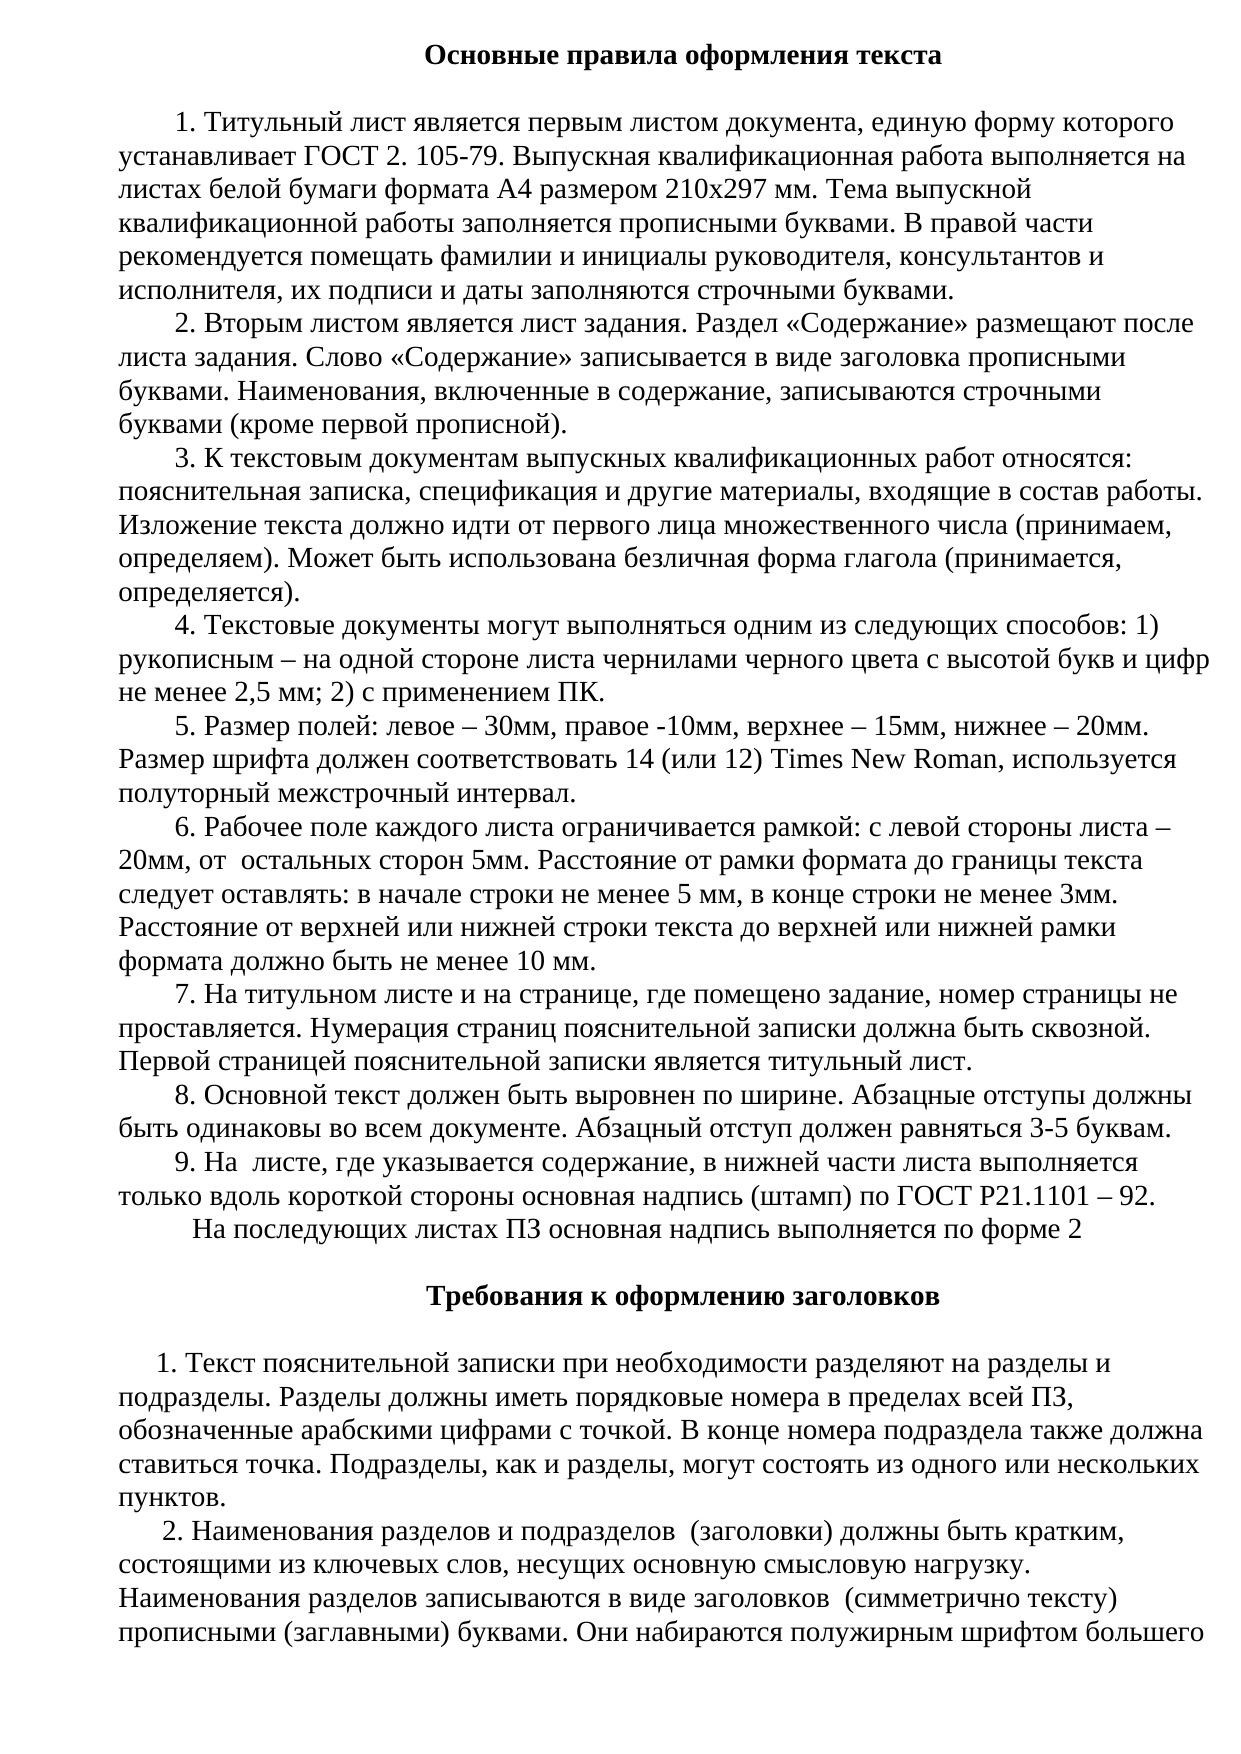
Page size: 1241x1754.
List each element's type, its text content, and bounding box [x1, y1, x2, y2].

text 6. Рабочее поле каждого листа ограничивается рамкой: с левой стороны листа – 20мм, от остальных сторон 5мм. Расстояние от рамки формата до границы текста следует оставлять: в начале строки не менее 5 мм, в конце строки не менее 3мм. Расстояние от верхней или нижней строки текста до верхней или нижней рамки формата должно быть не менее 10 мм. [118, 809, 1211, 976]
text Требования к оформлению заголовков [156, 1278, 1211, 1312]
text 2. Вторым листом является лист задания. Раздел «Содержание» размещают после листа задания. Слово «Содержание» записывается в виде заголовка прописными буквами. Наименования, включенные в содержание, записываются строчными буквами (кроме первой прописной). [118, 306, 1211, 440]
text 4. Текстовые документы могут выполняться одним из следующих способов: 1) рукописным – на одной стороне листа чернилами черного цвета с высотой букв и цифр не менее 2,5 мм; 2) с применением ПК. [118, 607, 1211, 708]
text 1. Титульный лист является первым листом документа, единую форму которого устанавливает ГОСТ 2. 105-79. Выпускная квалификационная работа выполняется на листах белой бумаги формата А4 размером 210х297 мм. Тема выпускной квалификационной работы заполняется прописными буквами. В правой части рекомендуется помещать фамилии и инициалы руководителя, консультантов и исполнителя, их подписи и даты заполняются строчными буквами. [118, 104, 1211, 306]
text Основные правила оформления текста [156, 37, 1211, 71]
text 7. На титульном листе и на странице, где помещено задание, номер страницы не проставляется. Нумерация страниц пояснительной записки должна быть сквозной. Первой страницей пояснительной записки является титульный лист. [118, 976, 1211, 1077]
text 3. К текстовым документам выпускных квалификационных работ относятся: пояснительная записка, спецификация и другие материалы, входящие в состав работы. Изложение текста должно идти от первого лица множественного числа (принимаем, определяем). Может быть использована безличная форма глагола (принимается, определяется). [118, 440, 1211, 607]
text 5. Размер полей: левое – 30мм, правое -10мм, верхнее – 15мм, нижнее – 20мм. Размер шрифта должен соответствовать 14 (или 12) Times New Roman, используется полуторный межстрочный интервал. [118, 708, 1211, 809]
text 8. Основной текст должен быть выровнен по ширине. Абзацные отступы должны быть одинаковы во всем документе. Абзацный отступ должен равняться 3-5 буквам. [118, 1077, 1211, 1144]
text 1. Текст пояснительной записки при необходимости разделяют на разделы и подразделы. Разделы должны иметь порядковые номера в пределах всей ПЗ, обозначенные арабскими цифрами с точкой. В конце номера подраздела также должна ставиться точка. Подразделы, как и разделы, могут состоять из одного или нескольких пунктов. [118, 1345, 1211, 1513]
text 9. На листе, где указывается содержание, в нижней части листа выполняется только вдоль короткой стороны основная надпись (штамп) по ГОСТ Р21.1101 – 92. На последующих листах ПЗ основная надпись выполняется по форме 2 [118, 1144, 1211, 1245]
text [118, 1513, 1211, 1647]
